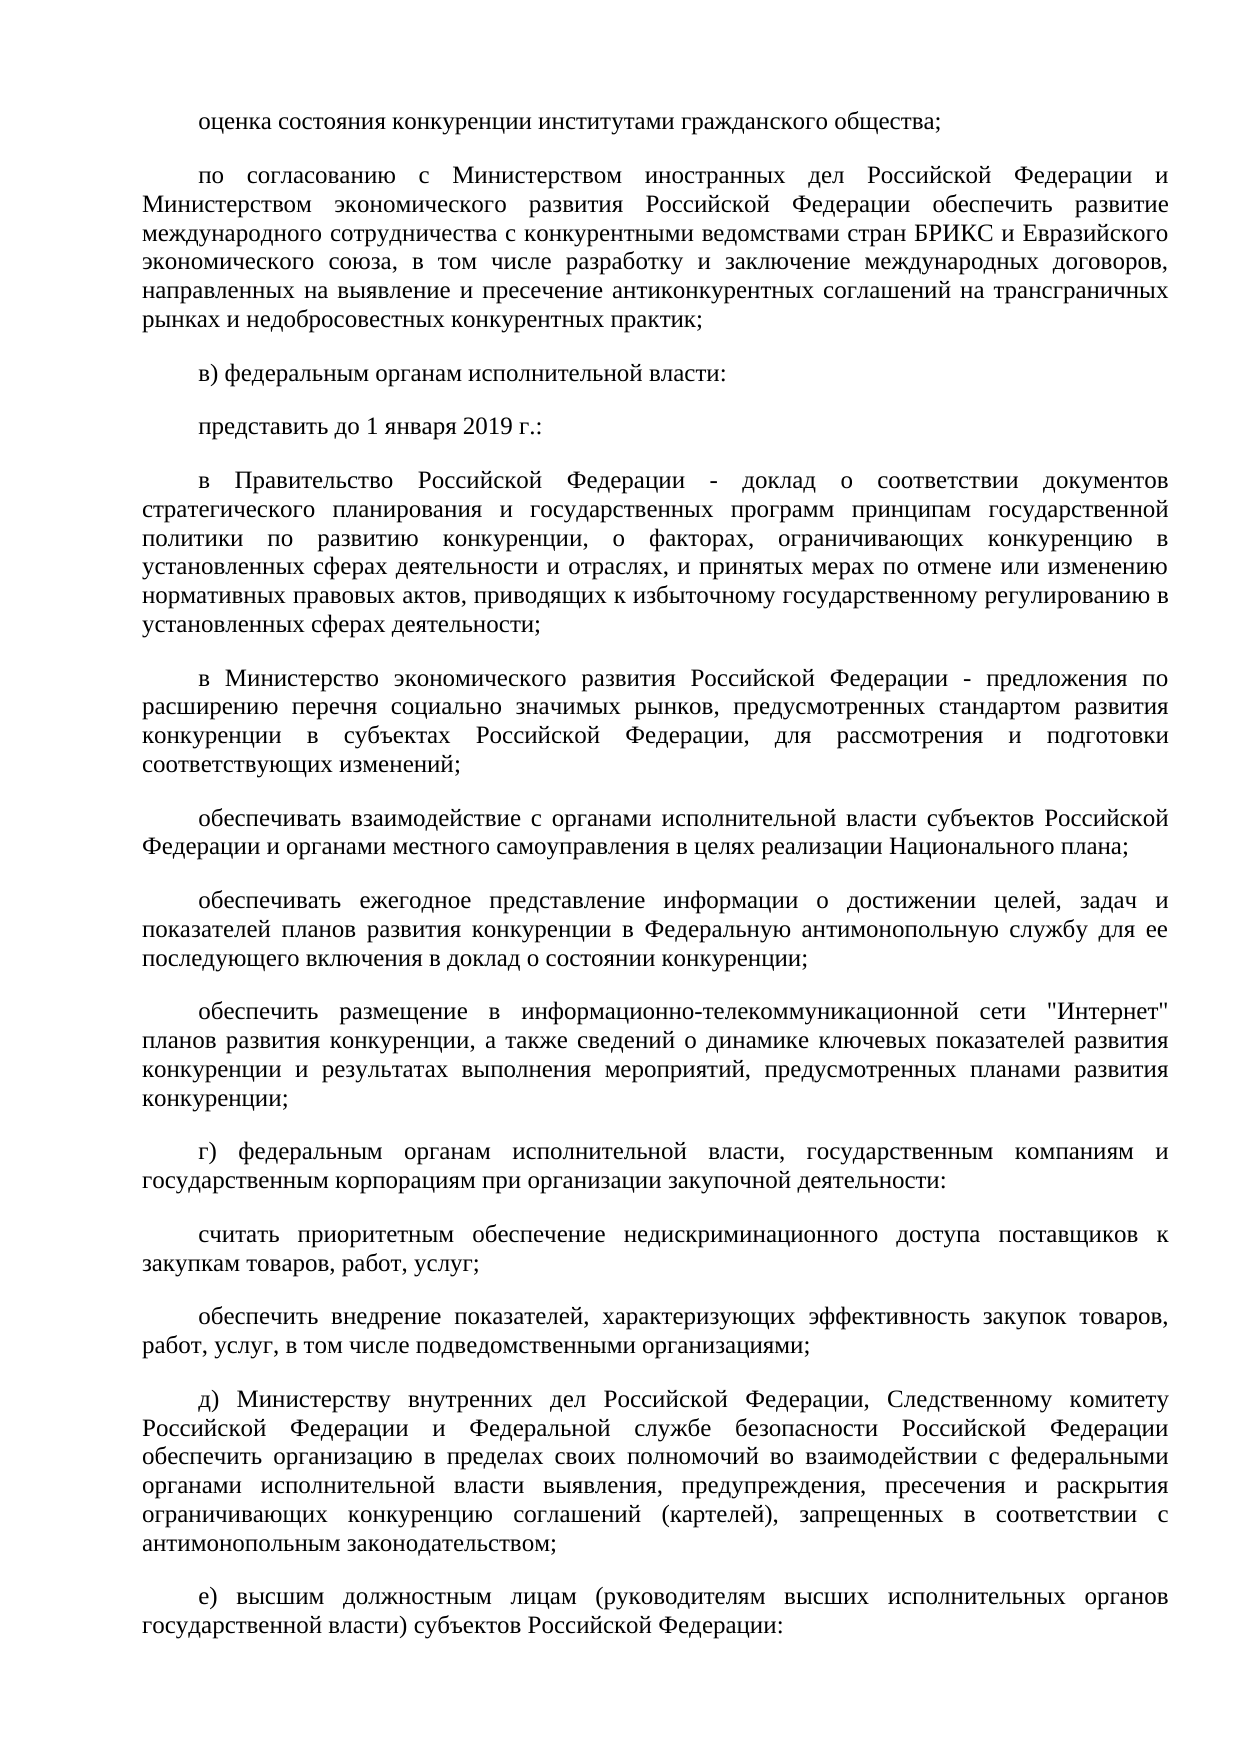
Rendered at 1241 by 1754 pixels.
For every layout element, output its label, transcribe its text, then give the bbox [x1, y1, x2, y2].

text считать приоритетным обеспечение недискриминационного доступа поставщиков к закупкам товаров, работ, услуг; [142, 1219, 1169, 1276]
text в Правительство Российской Федерации - доклад о соответствии документов стратегического планирования и государственных программ принципам государственной политики по развитию конкуренции, о факторах, ограничивающих конкуренцию в установленных сферах деятельности и отраслях, и принятых мерах по отмене или изменению нормативных правовых актов, приводящих к избыточному государственному регулированию в установленных сферах деятельности; [142, 465, 1169, 638]
text в) федеральным органам исполнительной власти: [142, 358, 1169, 386]
text обеспечивать ежегодное представление информации о достижении целей, задач и показателей планов развития конкуренции в Федеральную антимонопольную службу для ее последующего включения в доклад о состоянии конкуренции; [142, 885, 1169, 971]
text оценка состояния конкуренции институтами гражданского общества; [142, 106, 1169, 135]
text обеспечивать взаимодействие с органами исполнительной власти субъектов Российской Федерации и органами местного самоуправления в целях реализации Национального плана; [142, 803, 1169, 860]
text в Министерство экономического развития Российской Федерации - предложения по расширению перечня социально значимых рынков, предусмотренных стандартом развития конкуренции в субъектах Российской Федерации, для рассмотрения и подготовки соответствующих изменений; [142, 663, 1169, 778]
text г) федеральным органам исполнительной власти, государственным компаниям и государственным корпорациям при организации закупочной деятельности: [142, 1136, 1169, 1194]
text д) Министерству внутренних дел Российской Федерации, Следственному комитету Российской Федерации и Федеральной службе безопасности Российской Федерации обеспечить организацию в пределах своих полномочий во взаимодействии с федеральными органами исполнительной власти выявления, предупреждения, пресечения и раскрытия ограничивающих конкуренцию соглашений (картелей), запрещенных в соответствии с антимонопольным законодательством; [142, 1384, 1169, 1556]
text обеспечить внедрение показателей, характеризующих эффективность закупок товаров, работ, услуг, в том числе подведомственными организациями; [142, 1301, 1169, 1359]
text представить до 1 января 2019 г.: [142, 411, 1169, 440]
text по согласованию с Министерством иностранных дел Российской Федерации и Министерством экономического развития Российской Федерации обеспечить развитие международного сотрудничества с конкурентными ведомствами стран БРИКС и Евразийского экономического союза, в том числе разработку и заключение международных договоров, направленных на выявление и пресечение антиконкурентных соглашений на трансграничных рынках и недобросовестных конкурентных практик; [142, 160, 1169, 333]
text обеспечить размещение в информационно-телекоммуникационной сети "Интернет" планов развития конкуренции, а также сведений о динамике ключевых показателей развития конкуренции и результатах выполнения мероприятий, предусмотренных планами развития конкуренции; [142, 996, 1169, 1111]
text е) высшим должностным лицам (руководителям высших исполнительных органов государственной власти) субъектов Российской Федерации: [142, 1581, 1169, 1639]
